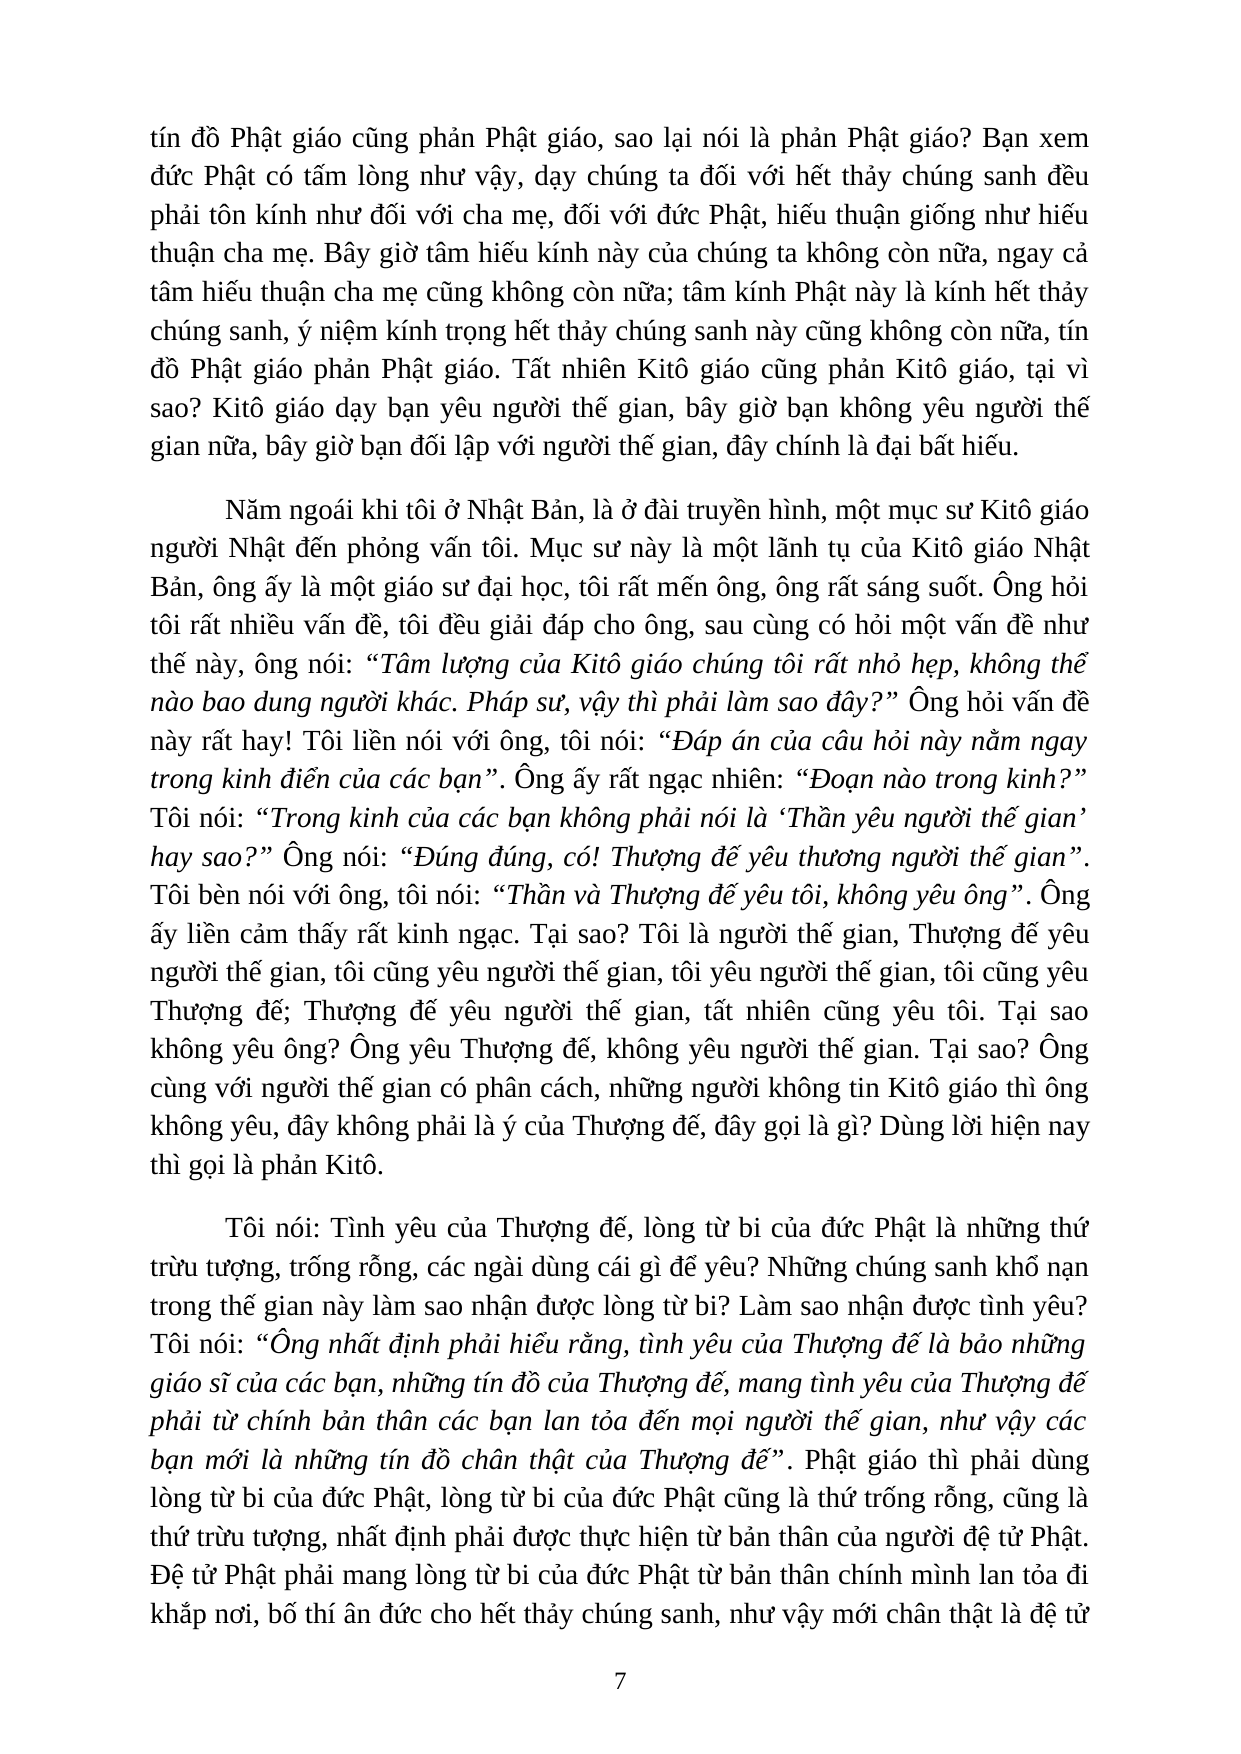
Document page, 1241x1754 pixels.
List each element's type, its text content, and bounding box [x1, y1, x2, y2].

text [150, 1211, 1090, 1629]
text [150, 120, 1090, 462]
text Năm ngoái khi tôi ở Nhật Bản, là ở đài truyền hình, một mục sư Kitô giáo người Nhật đến phỏng vấn tôi. Mục sư này là một lãnh tụ của Kitô giáo Nhật Bản, ông ấy là một giáo sư đại học, tôi rất mến ông, ông rất sáng suốt. Ông hỏi tôi rất nhiều vấn đề, tôi đều giải đáp cho ông, sau cùng có hỏi một vấn đề như thế này, ông nói: “Tâm lượng của Kitô giáo chúng tôi rất nhỏ hẹp, không thể nào bao dung người khác. Pháp sư, vậy thì phải làm sao đây?” Ông hỏi vấn đề này rất hay! Tôi liền nói với ông, tôi nói: “Đáp án của câu hỏi này nằm ngay trong kinh điển của các bạn”. Ông ấy rất ngạc nhiên: “Đoạn nào trong kinh?” Tôi nói: “Trong kinh của các bạn không phải nói là ‘Thần yêu người thế gian’ hay sao?” Ông nói: “Đúng đúng, có! Thượng đế yêu thương người thế gian”. Tôi bèn nói với ông, tôi nói: “Thần và Thượng đế yêu tôi, không yêu ông”. Ông ấy liền cảm thấy rất kinh ngạc. Tại sao? Tôi là người thế gian, Thượng đế yêu người thế gian, tôi cũng yêu người thế gian, tôi yêu người thế gian, tôi cũng yêu Thượng đế; Thượng đế yêu người thế gian, tất nhiên cũng yêu tôi. Tại sao không yêu ông? Ông yêu Thượng đế, không yêu người thế gian. Tại sao? Ông cùng với người thế gian có phân cách, những người không tin Kitô giáo thì ông không yêu, đây không phải là ý của Thượng đế, đây gọi là gì? Dùng lời hiện nay thì gọi là phản Kitô. [150, 492, 1090, 1181]
